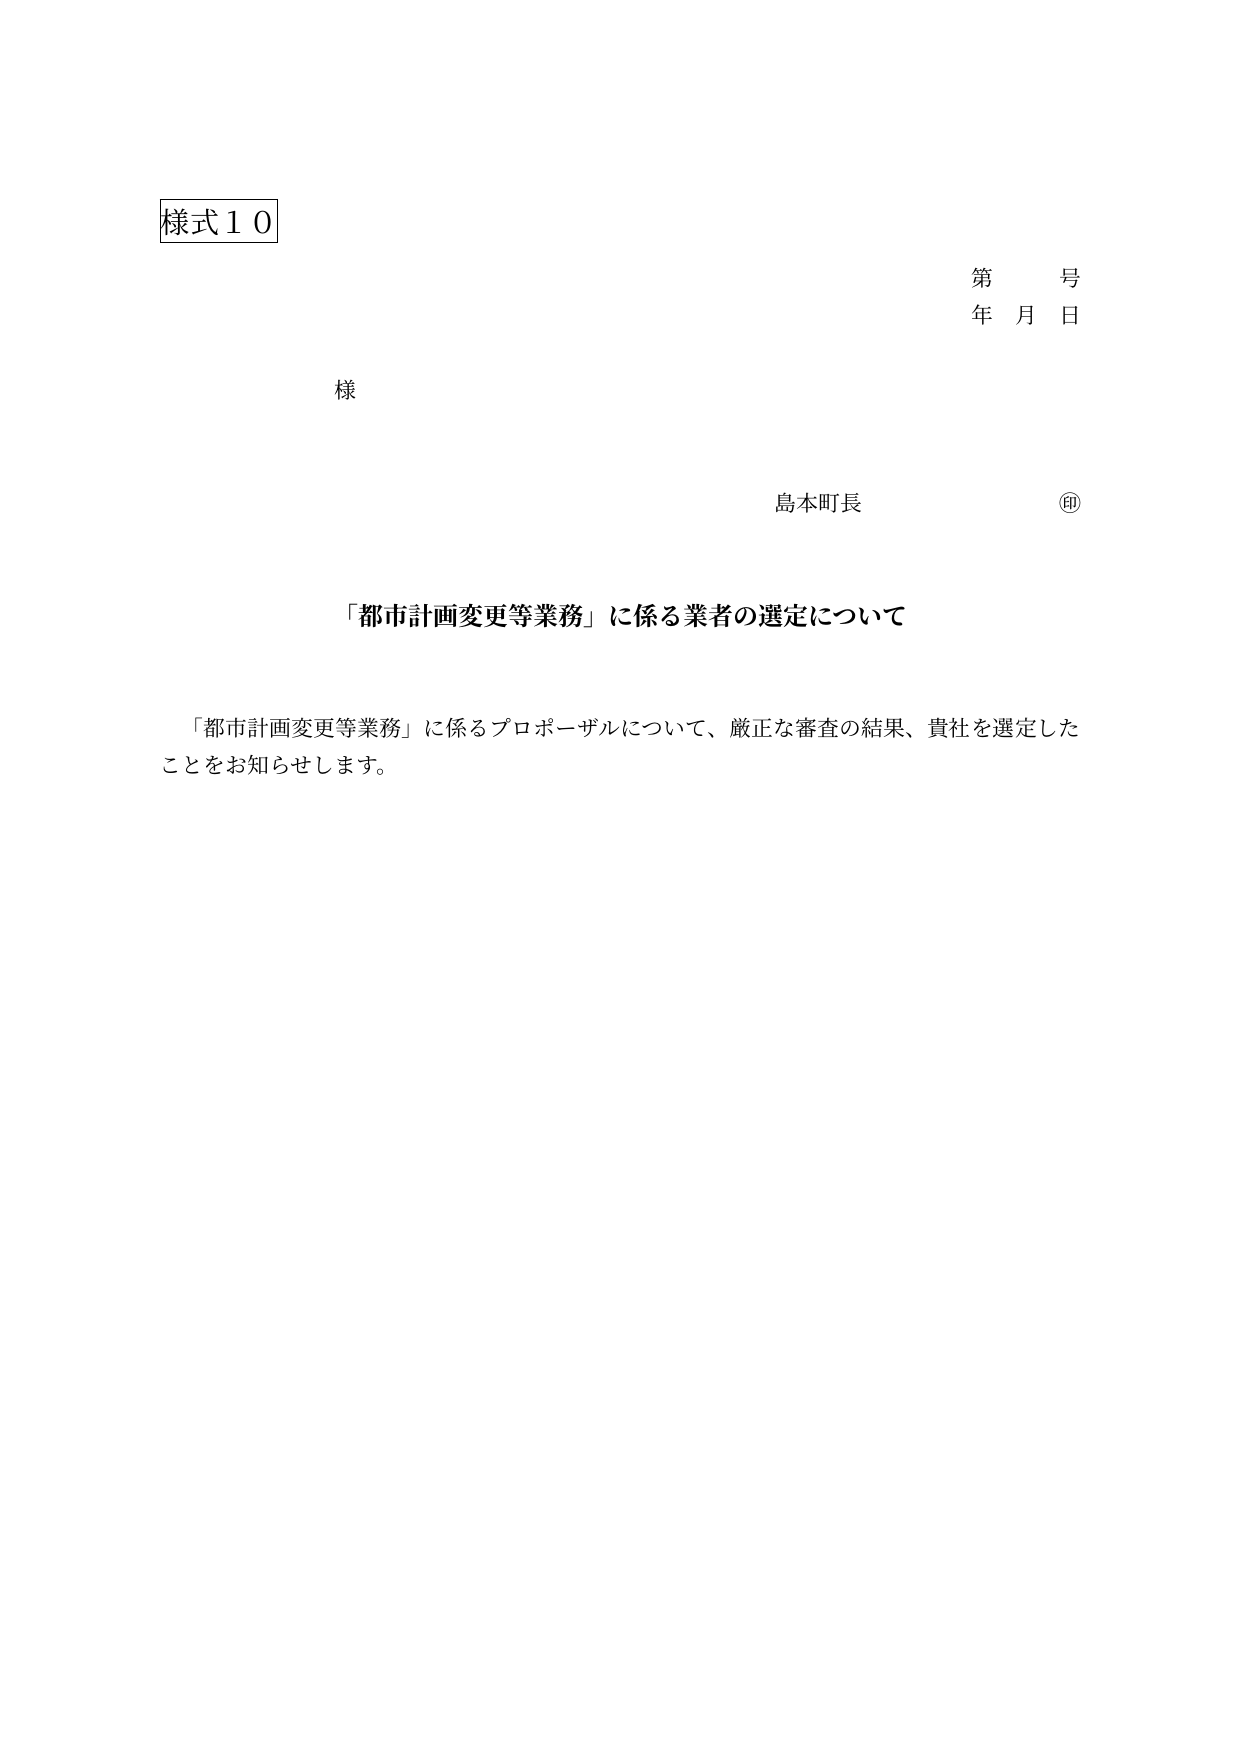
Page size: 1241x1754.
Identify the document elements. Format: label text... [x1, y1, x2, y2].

text 様 [159, 371, 1081, 408]
text 「都市計画変更等業務」に係るプロポーザルについて、厳正な審査の結果、貴社を選定したことをお知らせします。 [159, 708, 1081, 783]
text 年 月 日 [159, 296, 1081, 333]
text 「都市計画変更等業務」に係る業者の選定について [159, 596, 1081, 633]
text 第 号 [159, 258, 1081, 296]
text 島本町長 ㊞ [159, 483, 1081, 521]
text 様式１０ [159, 183, 1081, 258]
